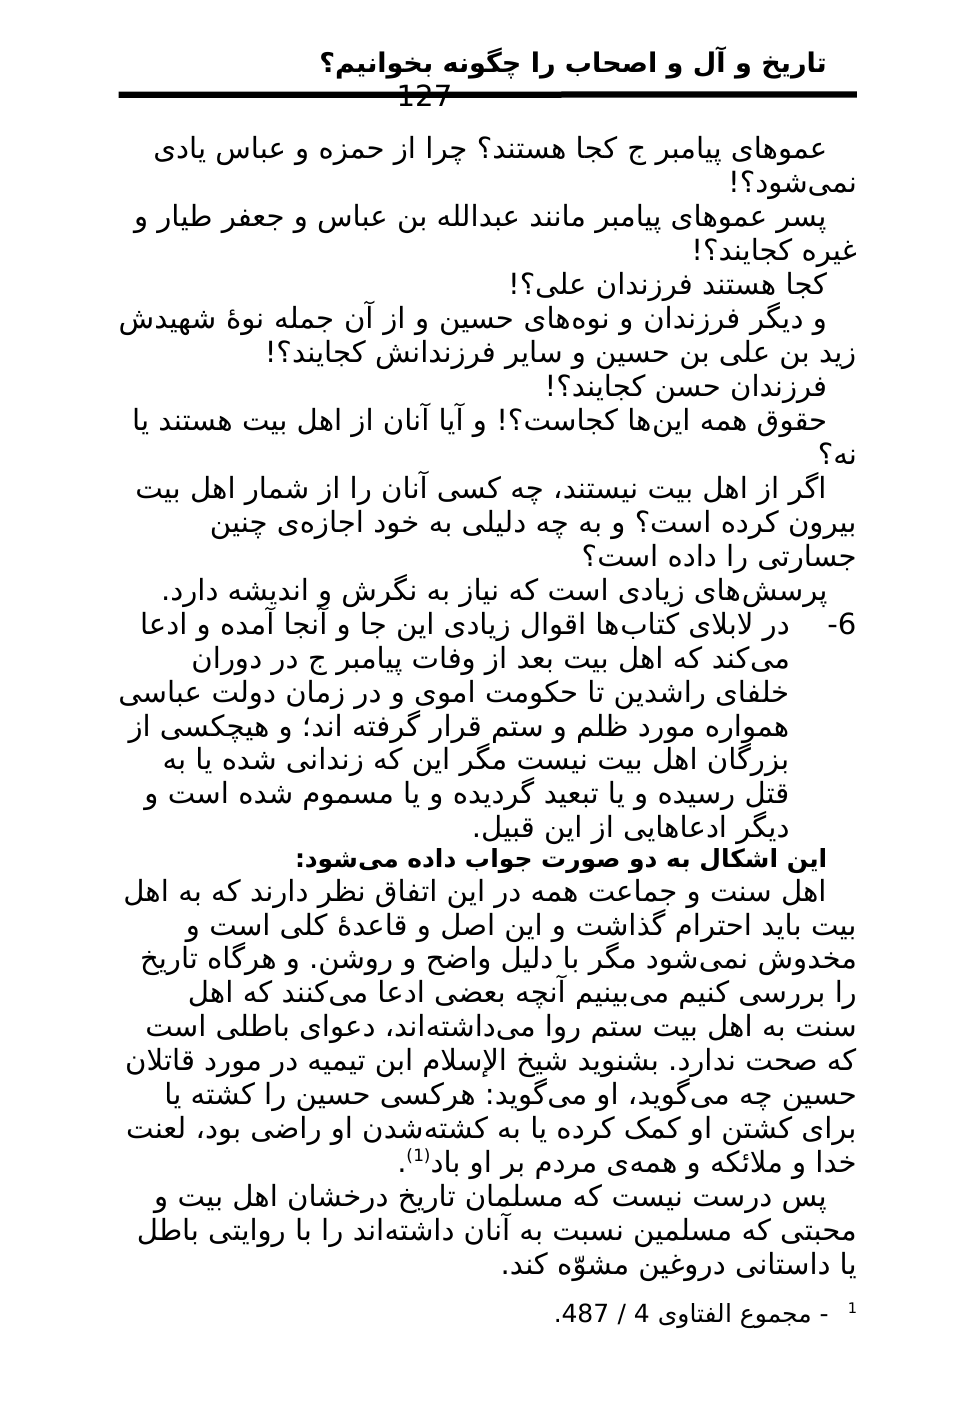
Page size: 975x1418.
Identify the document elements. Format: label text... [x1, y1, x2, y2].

list در لابلای کتاب‌ها اقوال زیادی این جا و آنجا آمده و ادعا می‌کند که اهل بیت بعد از وفات پیامبر ج در دوران خلفای راشدین تا حکومت اموی و در زمان دولت عباسی همواره مورد ظلم و ستم قرار گرفته اند؛ و هیچکسی از بزرگان اهل بیت نیست مگر این که زندانی شده یا به قتل رسیده و یا تبعید گردیده و یا مسموم شده است و دیگر ادعاهایی از این قبیل. [118, 607, 827, 845]
text و دیگر فرزندان و نوه‌های حسین و از آن جمله نوۀ شهیدش زید بن علی بن حسین و سایر فرزندانش کجایند؟! [118, 301, 857, 369]
text پسر عموهای پیامبر مانند عبدالله بن عباس و جعفر طیار و غیره کجایند؟! [118, 199, 857, 267]
text پس درست نیست که مسلمان تاریخ درخشان اهل بیت و محبتی که مسلمین نسبت به آنان داشته‌اند را با روایتی باطل یا داستانی دروغین مشوّه کند. [118, 1179, 857, 1281]
text اهل سنت و جماعت همه در این اتفاق نظر دارند که به اهل بیت باید احترام گذاشت و این اصل و قاعدۀ کلی است و مخدوش نمی‌شود مگر با دلیل واضح و روشن. و هرگاه تاریخ را بررسی کنیم می‌بینیم آنچه بعضی ادعا می‌کنند که اهل سنت به اهل بیت ستم روا می‌داشته‌اند، دعوای باطلی است که صحت ندارد. بشنوید شیخ الإسلام ابن تیمیه در مورد قاتلان حسین چه می‌گوید، او می‌گوید: هرکسی حسین را کشته یا برای کشتن او کمک کرده یا به کشته‌شدن او راضی بود، لعنت خدا و ملائکه و همه‌ی مردم بر او باد(). [118, 874, 857, 1179]
text کجا هستند فرزندان علی؟! [118, 267, 857, 301]
text عموهای پیامبر ج کجا هستند؟ چرا از حمزه و عباس یادی نمی‌شود؟! [118, 132, 857, 199]
text پرسش‌های زیادی است که نیاز به نگرش و اندیشه دارد. [118, 573, 857, 607]
text فرزندان حسن کجایند؟! [118, 369, 857, 403]
text اگر از اهل بیت نیستند، چه کسی آنان را از شمار اهل بیت بیرون کرده است؟ و به چه دلیلی به خود اجازه‌ی چنین جسارتی را داده است؟ [118, 471, 857, 573]
text حقوق همه این‌ها کجاست؟! و آیا آنان از اهل بیت هستند یا نه؟ [118, 403, 857, 471]
text این اشکال به دو صورت جواب داده می‌شود: [118, 845, 857, 874]
